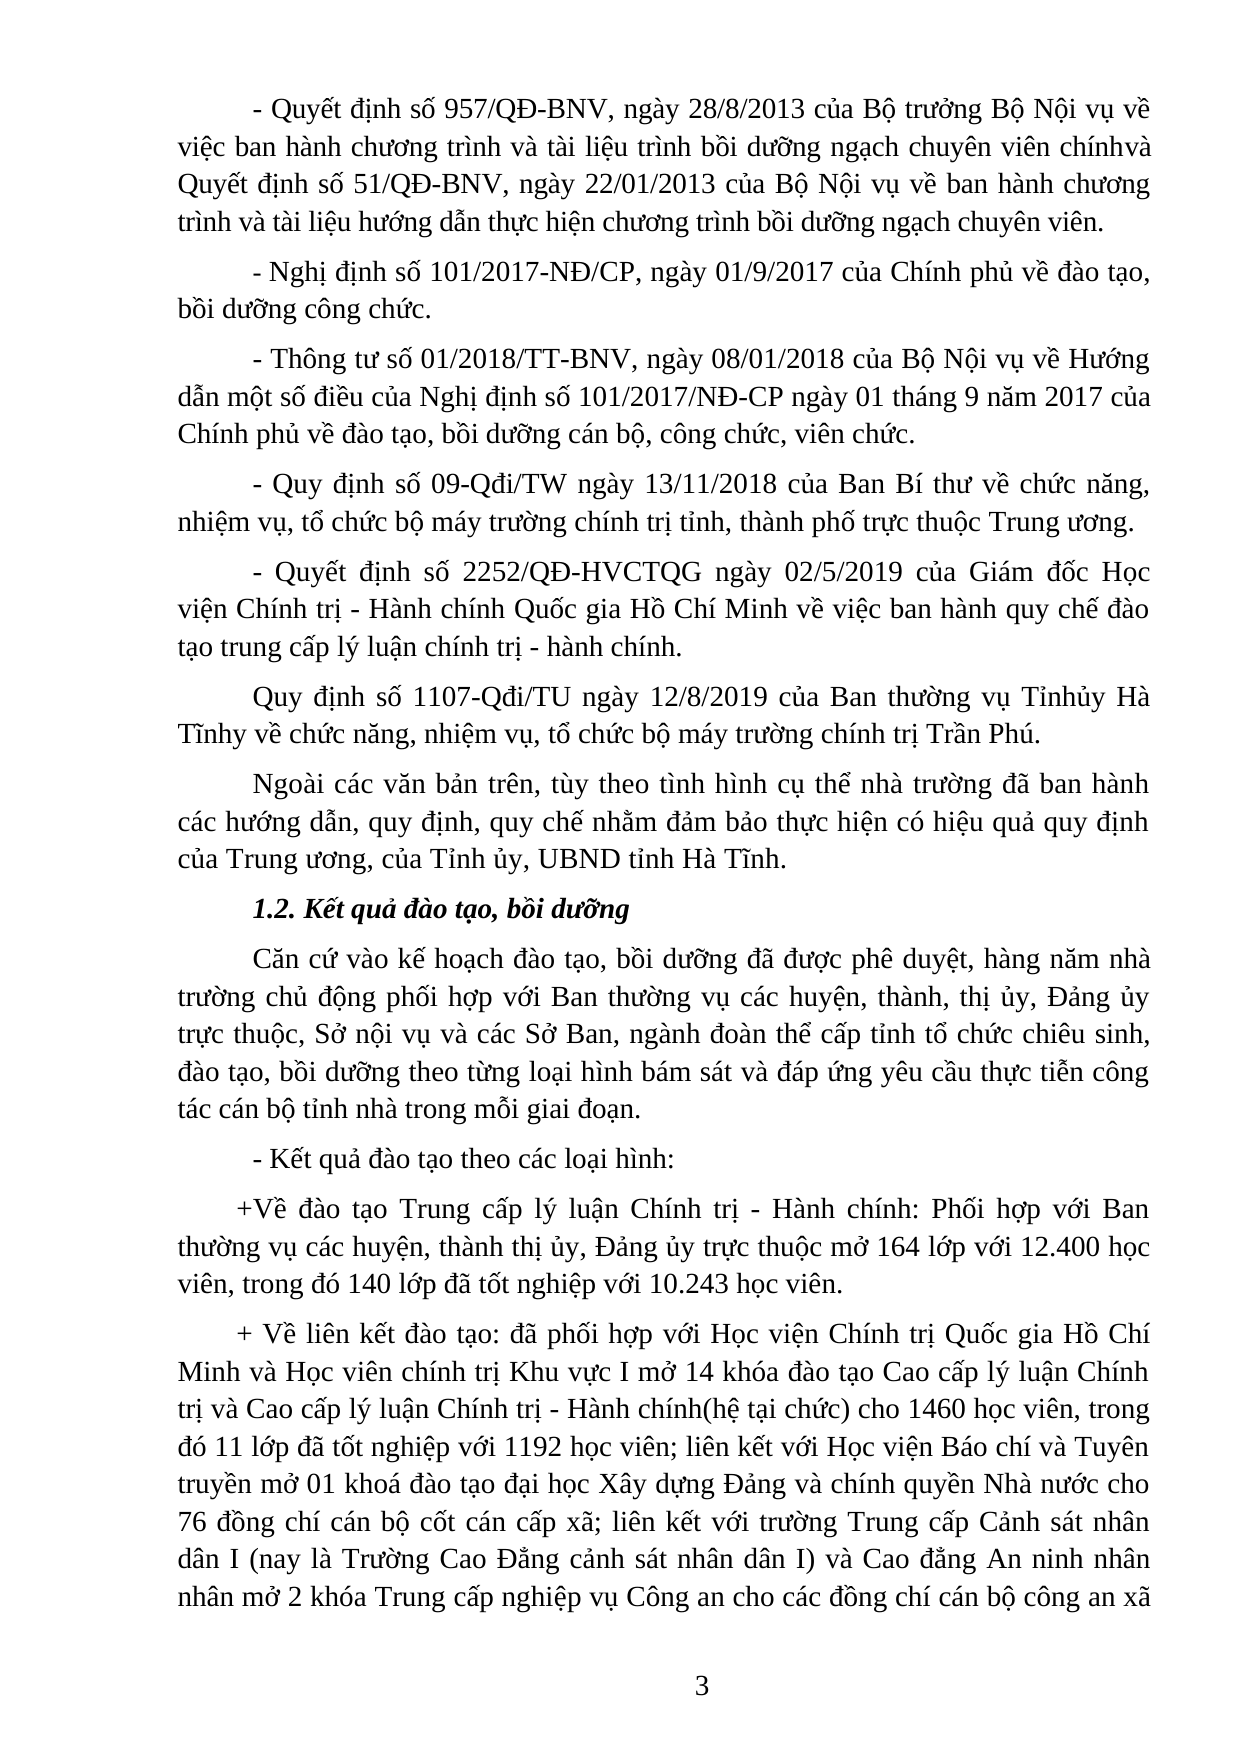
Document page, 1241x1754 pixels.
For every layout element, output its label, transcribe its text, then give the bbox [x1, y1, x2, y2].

text 1.2. Kết quả đào tạo, bồi dưỡng [177, 889, 1152, 926]
text +Về đào tạo Trung cấp lý luận Chính trị - Hành chính: Phối hợp với Ban thường vụ các huyện, thành thị ủy, Đảng ủy trực thuộc mở 164 lớp với 12.400 học viên, trong đó 140 lớp đã tốt nghiệp với 10.243 học viên. [177, 1189, 1152, 1301]
text Quy định số 1107-Qđi/TU ngày 12/8/2019 của Ban thường vụ Tỉnhủy Hà Tĩnhy về chức năng, nhiệm vụ, tổ chức bộ máy trường chính trị Trần Phú. [177, 676, 1152, 751]
text - Quyết định số 2252/QĐ-HVCTQG ngày 02/5/2019 của Giám đốc Học viện Chính trị - Hành chính Quốc gia Hồ Chí Minh về việc ban hành quy chế đào tạo trung cấp lý luận chính trị - hành chính. [177, 551, 1152, 664]
text - Kết quả đào tạo theo các loại hình: [177, 1139, 1152, 1176]
text - Thông tư số 01/2018/TT-BNV, ngày 08/01/2018 của Bộ Nội vụ về Hướng dẫn một số điều của Nghị định số 101/2017/NĐ-CP ngày 01 tháng 9 năm 2017 của Chính phủ về đào tạo, bồi dưỡng cán bộ, công chức, viên chức. [177, 339, 1152, 451]
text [177, 1314, 1152, 1614]
text Ngoài các văn bản trên, tùy theo tình hình cụ thể nhà trường đã ban hành các hướng dẫn, quy định, quy chế nhằm đảm bảo thực hiện có hiệu quả quy định của Trung ương, của Tỉnh ủy, UBND tỉnh Hà Tĩnh. [177, 764, 1152, 876]
text - Quyết định số 957/QĐ-BNV, ngày 28/8/2013 của Bộ trưởng Bộ Nội vụ về việc ban hành chương trình và tài liệu trình bồi dưỡng ngạch chuyên viên chínhvà Quyết định số 51/QĐ-BNV, ngày 22/01/2013 của Bộ Nội vụ về ban hành chương trình và tài liệu hướng dẫn thực hiện chương trình bồi dưỡng ngạch chuyên viên. [177, 89, 1152, 239]
text - Quy định số 09-Qđi/TW ngày 13/11/2018 của Ban Bí thư về chức năng, nhiệm vụ, tổ chức bộ máy trường chính trị tỉnh, thành phố trực thuộc Trung ương. [177, 464, 1152, 539]
text Căn cứ vào kế hoạch đào tạo, bồi dưỡng đã được phê duyệt, hàng năm nhà trường chủ động phối hợp với Ban thường vụ các huyện, thành, thị ủy, Đảng ủy trực thuộc, Sở nội vụ và các Sở Ban, ngành đoàn thể cấp tỉnh tổ chức chiêu sinh, đào tạo, bồi dưỡng theo từng loại hình bám sát và đáp ứng yêu cầu thực tiễn công tác cán bộ tỉnh nhà trong mỗi giai đoạn. [177, 939, 1152, 1126]
text - Nghị định số 101/2017-NĐ/CP, ngày 01/9/2017 của Chính phủ về đào tạo, bồi dưỡng công chức. [177, 251, 1152, 326]
